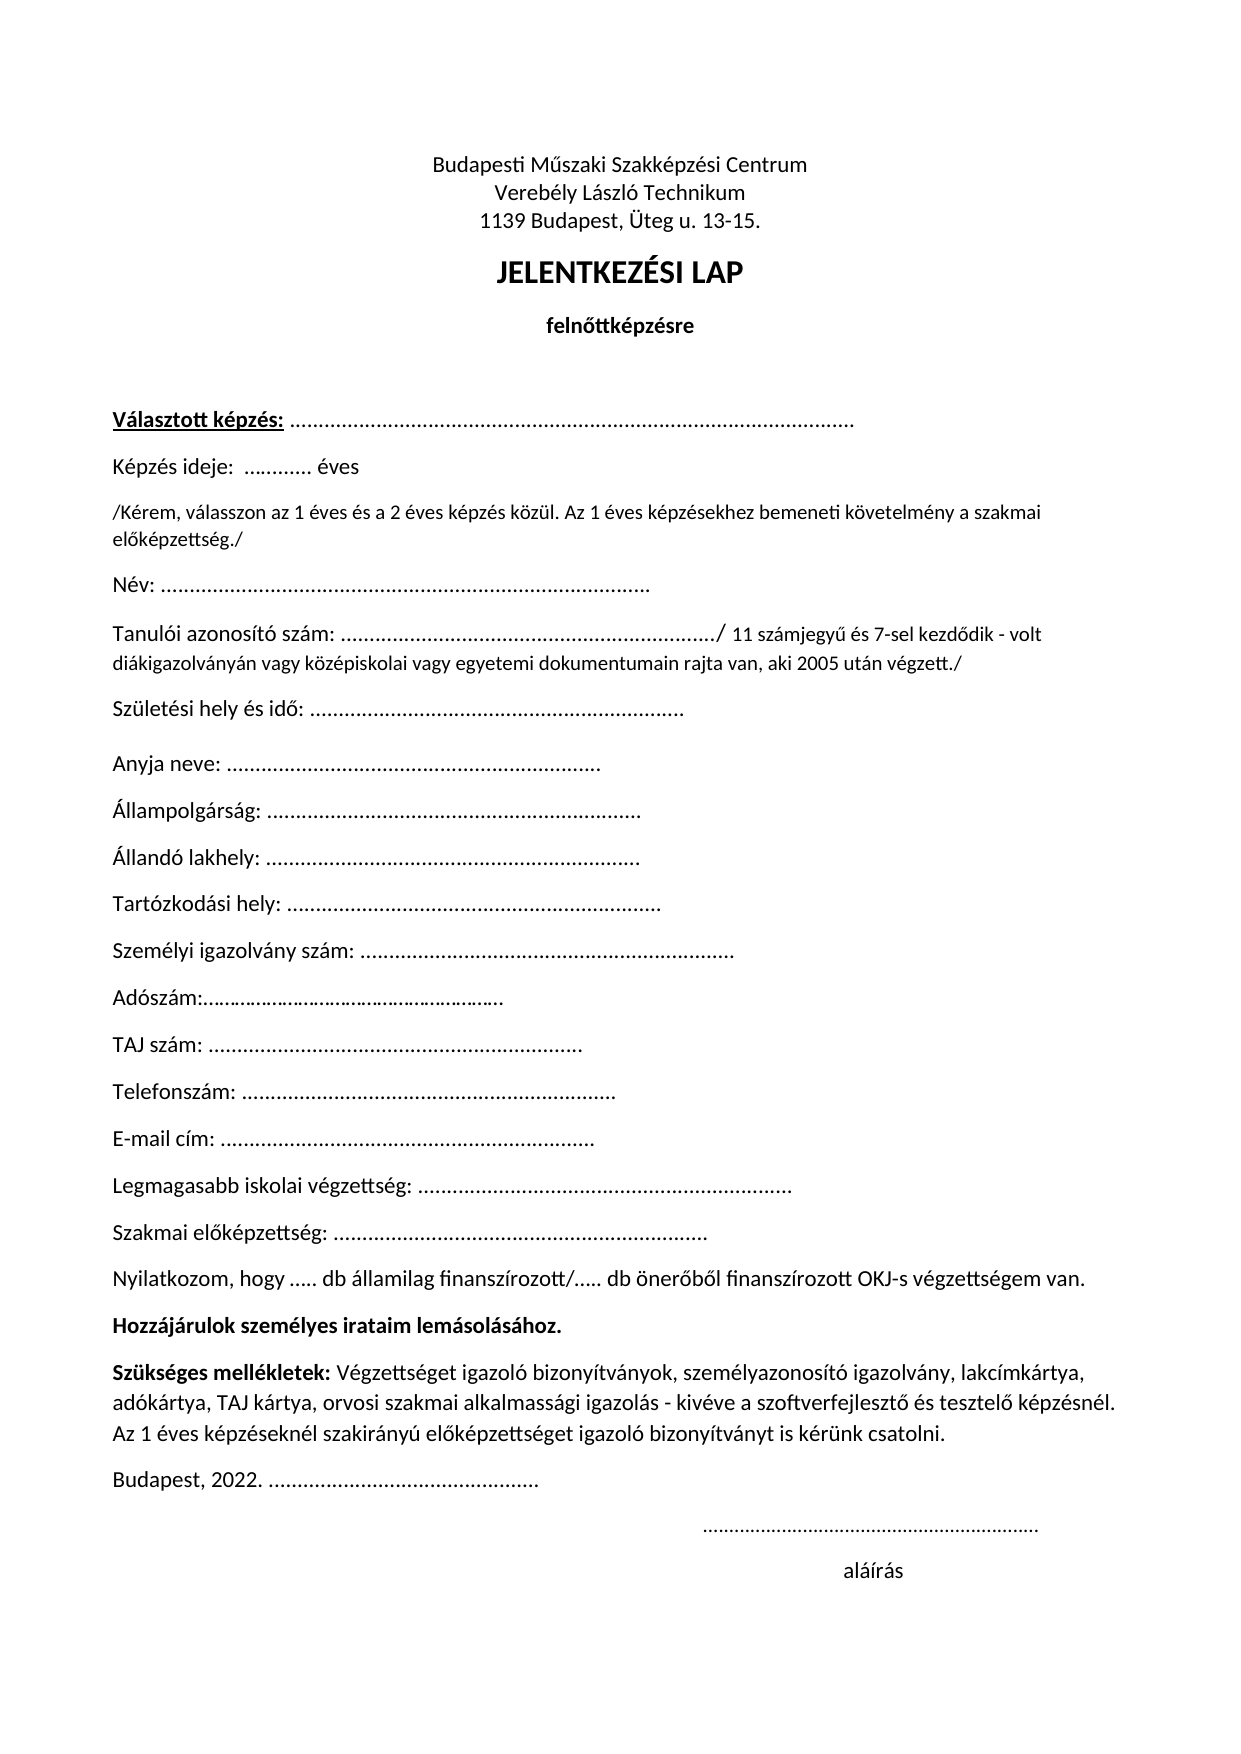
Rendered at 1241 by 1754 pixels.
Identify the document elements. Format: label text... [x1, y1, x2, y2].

text Képzés ideje: …......... éves [112, 452, 1128, 480]
text Állampolgárság: ................................................................. [112, 796, 1128, 824]
text JELENTKEZÉSI LAP [112, 251, 1128, 291]
text Szükséges mellékletek: Végzettséget igazoló bizonyítványok, személyazonosító igazolvány, lakcímkártya, adókártya, TAJ kártya, orvosi szakmai alkalmassági igazolás - kivéve a szoftverfejlesztő és tesztelő képzésnél. Az 1 éves képzéseknél szakirányú előképzettséget igazoló bizonyítványt is kérünk csatolni. [112, 1358, 1128, 1447]
text Tartózkodási hely: ................................................................. [112, 889, 1128, 918]
text Születési hely és idő: ................................................................. [112, 694, 1128, 722]
text Verebély László Technikum [112, 178, 1128, 206]
text felnőttképzésre [112, 311, 1128, 339]
text Anyja neve: ................................................................. [112, 749, 1128, 777]
text 1139 Budapest, Üteg u. 13-15. [112, 206, 1128, 234]
text Telefonszám: ................................................................. [112, 1077, 1128, 1105]
text ................................................................ [112, 1512, 1128, 1538]
text Budapesti Műszaki Szakképzési Centrum [112, 150, 1128, 178]
text Személyi igazolvány szám: ................................................................. [112, 936, 1128, 964]
text /Kérem, válasszon az 1 éves és a 2 éves képzés közül. Az 1 éves képzésekhez bemeneti követelmény a szakmai előképzettség./ [112, 499, 1128, 552]
text Választott képzés: .................................................................................................. [112, 405, 1128, 433]
text Adószám:………………………………………………… [112, 983, 1128, 1011]
text TAJ szám: ................................................................. [112, 1030, 1128, 1058]
text Tanulói azonosító szám: ................................................................./ 11 számjegyű és 7-sel kezdődik - volt diákigazolványán vagy középiskolai vagy egyetemi dokumentumain rajta van, aki 2005 után végzett./ [112, 617, 1128, 675]
text Név: ..................................................................................... [112, 570, 1128, 598]
text Hozzájárulok személyes irataim lemásolásához. [112, 1311, 1128, 1339]
text Szakmai előképzettség: ................................................................. [112, 1218, 1128, 1246]
text Nyilatkozom, hogy ….. db államilag finanszírozott/….. db önerőből finanszírozott OKJ-s végzettségem van. [112, 1264, 1128, 1293]
text Állandó lakhely: ................................................................. [112, 843, 1128, 871]
text Budapest, 2022. ............................................... [112, 1466, 1128, 1494]
text Legmagasabb iskolai végzettség: ................................................................. [112, 1171, 1128, 1199]
text E-mail cím: ................................................................. [112, 1124, 1128, 1152]
text aláírás [112, 1557, 1128, 1584]
